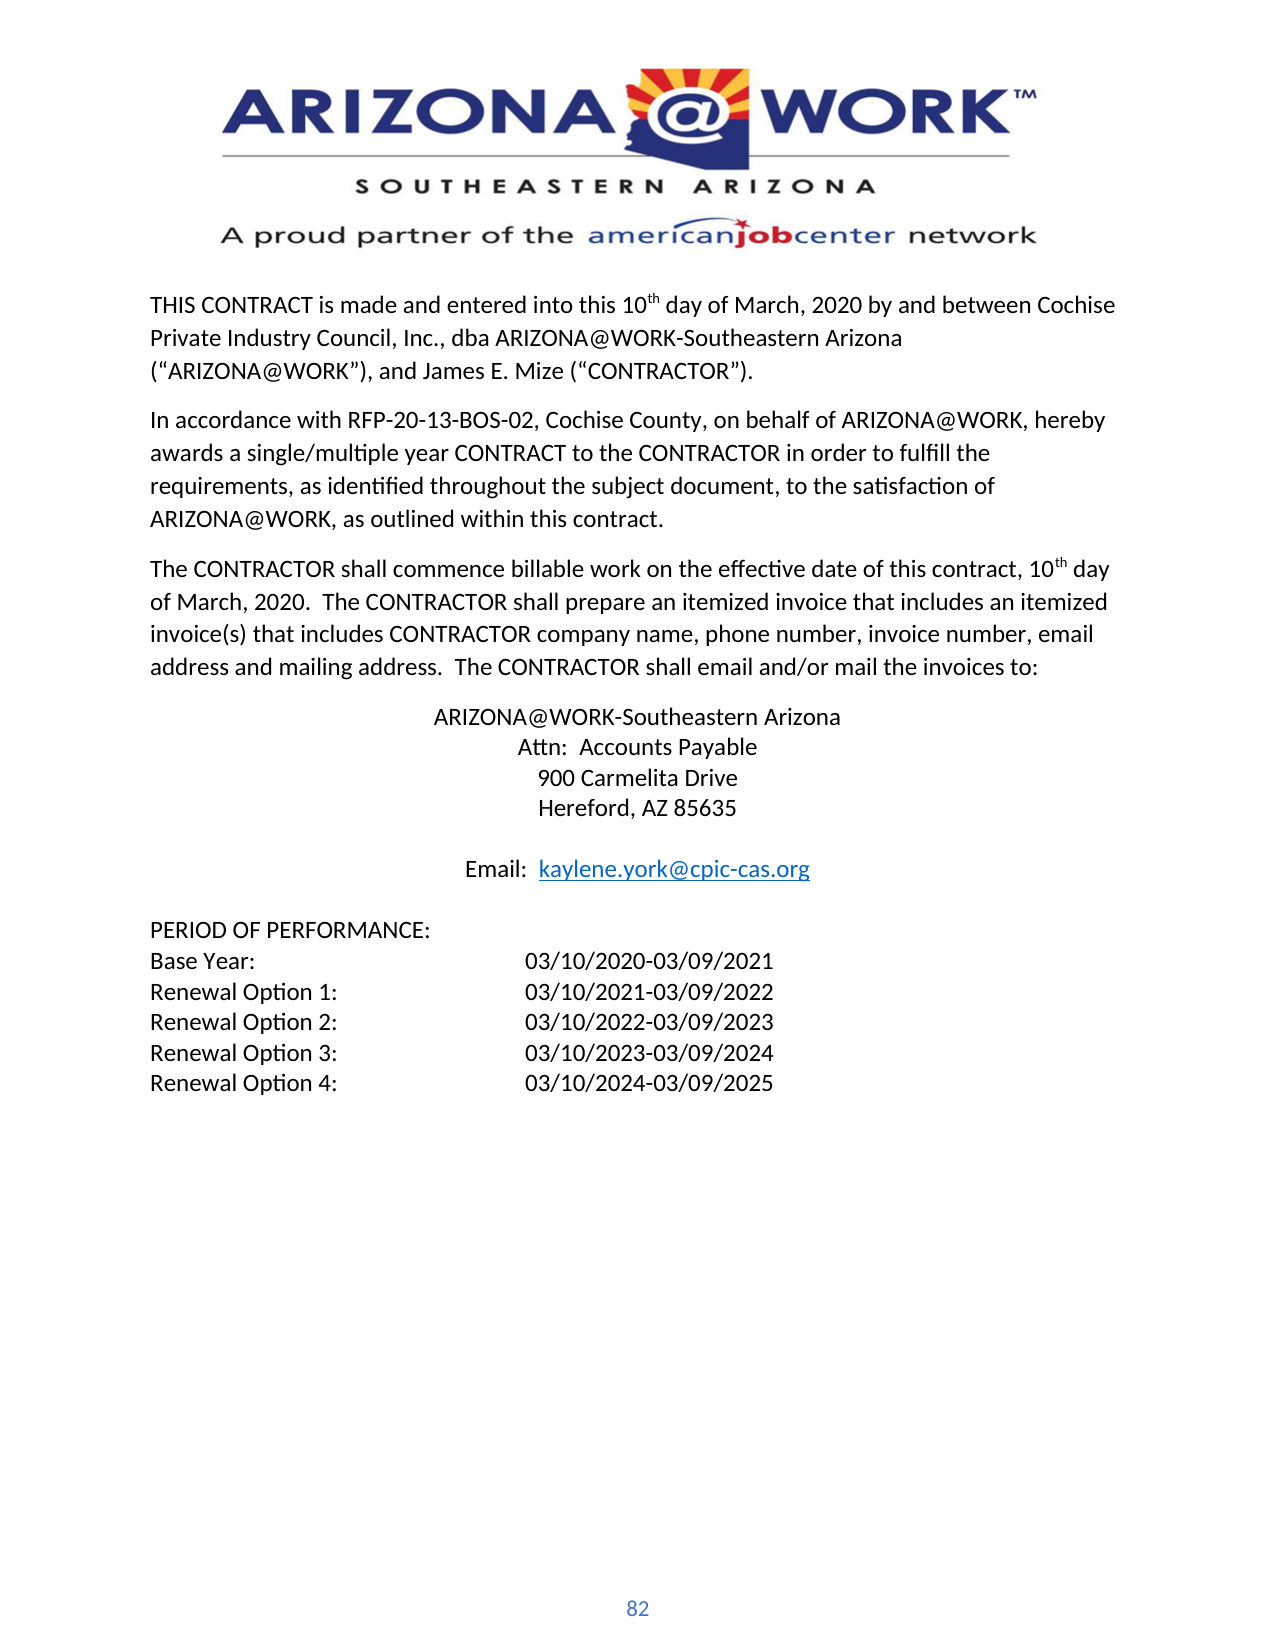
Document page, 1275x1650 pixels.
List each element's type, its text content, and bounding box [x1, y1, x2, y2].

picture [155, 25, 1103, 287]
text Attn: Accounts Payable [150, 732, 1125, 762]
text In accordance with RFP-20-13-BOS-02, Cochise County, on behalf of ARIZONA@WORK, hereby awards a single/multiple year CONTRACT to the CONTRACTOR in order to fulfill the requirements, as identified throughout the subject document, to the satisfaction of ARIZONA@WORK, as outlined within this contract. [150, 404, 1125, 534]
text Email: kaylene.york@cpic-cas.org [150, 854, 1125, 884]
text 900 Carmelita Drive [150, 762, 1125, 793]
text PERIOD OF PERFORMANCE: [150, 915, 1125, 945]
text Hereford, AZ 85635 [150, 793, 1125, 823]
text Renewal Option 3: 03/10/2023-03/09/2024 [150, 1037, 1125, 1067]
text Base Year: 03/10/2020-03/09/2021 [150, 945, 1125, 976]
text ARIZONA@WORK-Southeastern Arizona [150, 701, 1125, 732]
text Renewal Option 1: 03/10/2021-03/09/2022 [150, 976, 1125, 1006]
text Renewal Option 4: 03/10/2024-03/09/2025 [150, 1067, 1125, 1098]
text Renewal Option 2: 03/10/2022-03/09/2023 [150, 1006, 1125, 1037]
text The CONTRACTOR shall commence billable work on the effective date of this contract, 10th day of March, 2020. The CONTRACTOR shall prepare an itemized invoice that includes an itemized invoice(s) that includes CONTRACTOR company name, phone number, invoice number, email address and mailing address. The CONTRACTOR shall email and/or mail the invoices to: [150, 553, 1125, 682]
